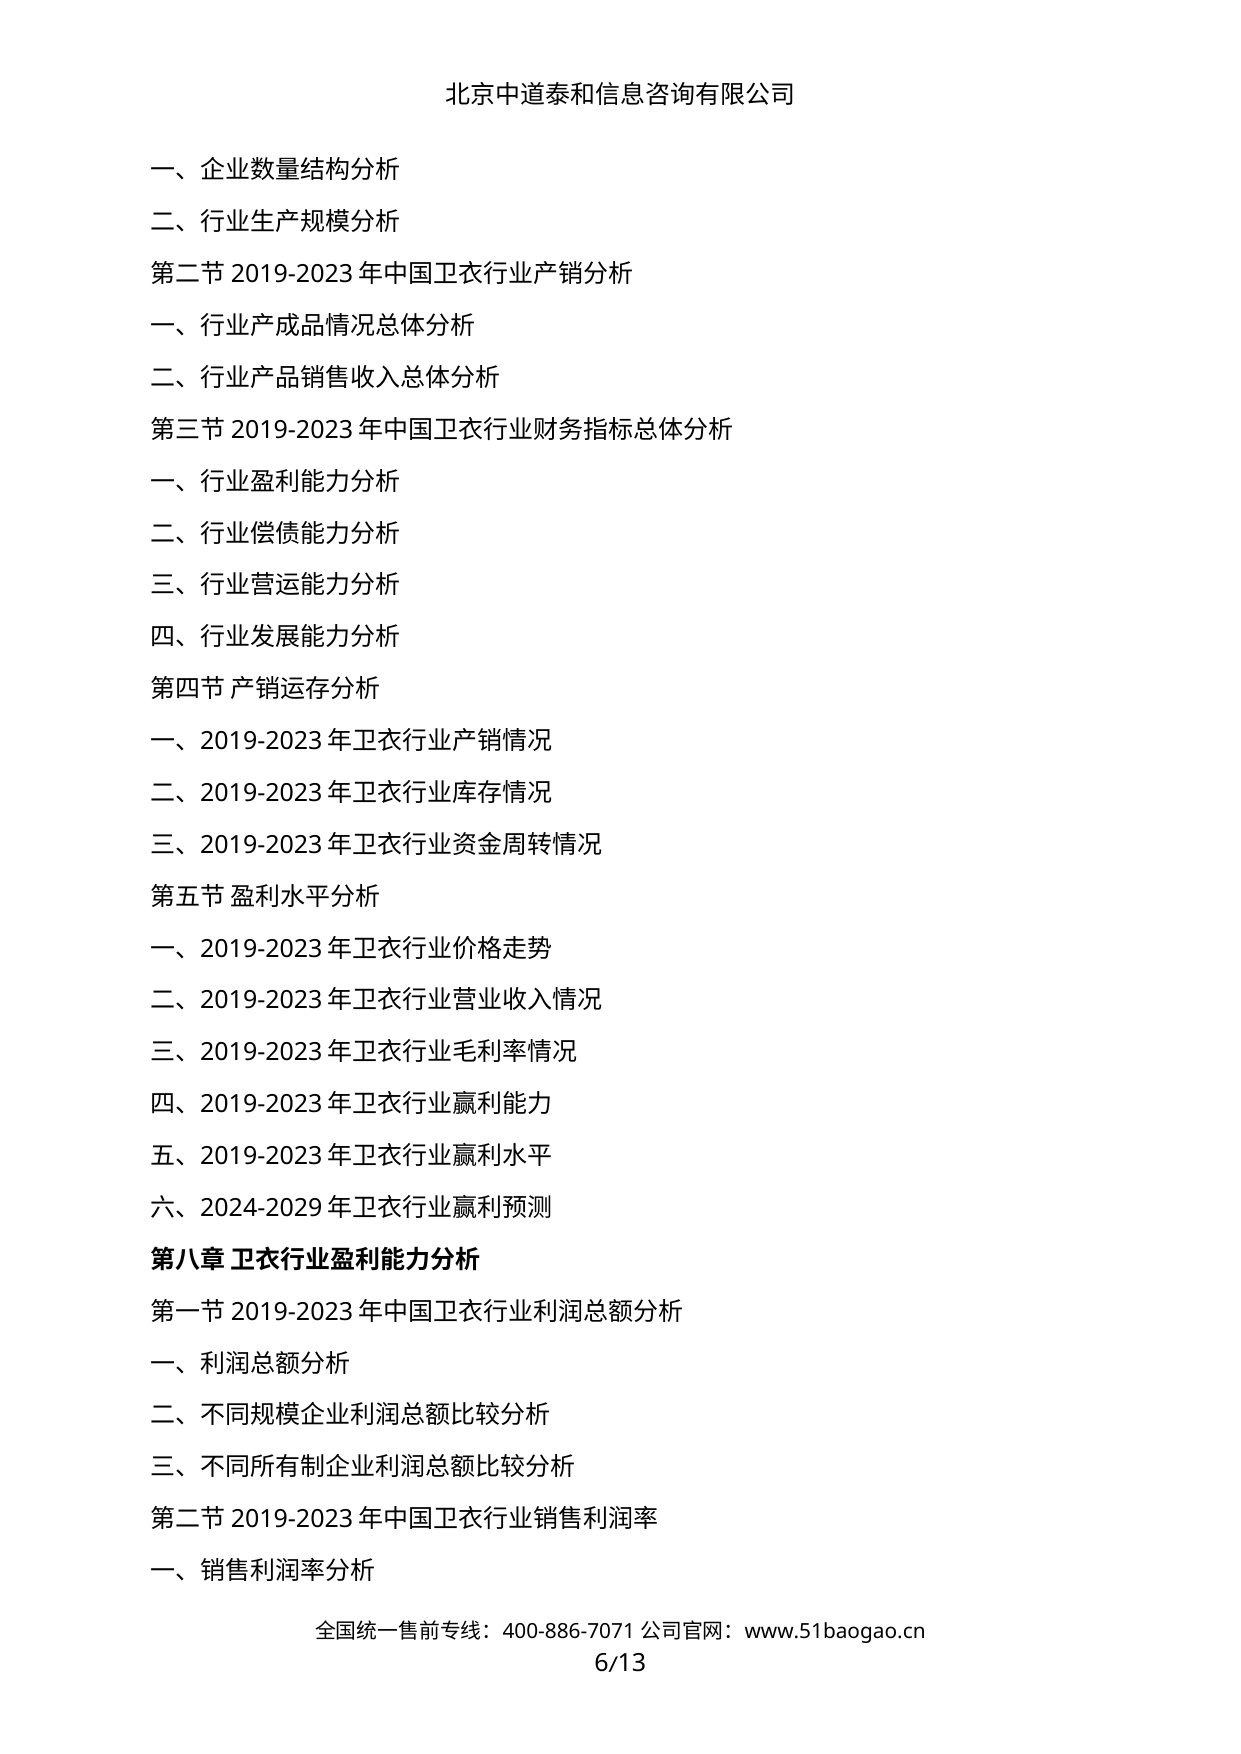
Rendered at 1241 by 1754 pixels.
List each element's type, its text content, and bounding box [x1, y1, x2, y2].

text 二、2019-2023年卫衣行业库存情况 [150, 772, 1090, 809]
text 二、行业偿债能力分析 [150, 513, 1090, 549]
text 一、企业数量结构分析 [150, 150, 1090, 186]
text 第三节 2019-2023年中国卫衣行业财务指标总体分析 [150, 409, 1090, 446]
text 二、行业生产规模分析 [150, 202, 1090, 238]
text 第一节 2019-2023年中国卫衣行业利润总额分析 [150, 1291, 1090, 1327]
text 六、2024-2029年卫衣行业赢利预测 [150, 1187, 1090, 1224]
text 三、行业营运能力分析 [150, 565, 1090, 601]
text 五、2019-2023年卫衣行业赢利水平 [150, 1136, 1090, 1172]
text 一、销售利润率分析 [150, 1551, 1090, 1587]
text 一、行业盈利能力分析 [150, 461, 1090, 497]
text 一、2019-2023年卫衣行业价格走势 [150, 928, 1090, 964]
text 第二节 2019-2023年中国卫衣行业产销分析 [150, 254, 1090, 290]
text 一、利润总额分析 [150, 1343, 1090, 1379]
text 四、行业发展能力分析 [150, 617, 1090, 653]
text 第五节 盈利水平分析 [150, 876, 1090, 912]
text 三、不同所有制企业利润总额比较分析 [150, 1447, 1090, 1483]
text 三、2019-2023年卫衣行业资金周转情况 [150, 824, 1090, 861]
text 第八章 卫衣行业盈利能力分析 [150, 1239, 1090, 1276]
text 三、2019-2023年卫衣行业毛利率情况 [150, 1032, 1090, 1068]
text 第二节 2019-2023年中国卫衣行业销售利润率 [150, 1499, 1090, 1535]
text 一、2019-2023年卫衣行业产销情况 [150, 721, 1090, 757]
text 二、不同规模企业利润总额比较分析 [150, 1395, 1090, 1431]
text 第四节 产销运存分析 [150, 669, 1090, 705]
text 二、行业产品销售收入总体分析 [150, 357, 1090, 394]
text 一、行业产成品情况总体分析 [150, 306, 1090, 342]
text 四、2019-2023年卫衣行业赢利能力 [150, 1084, 1090, 1120]
text 二、2019-2023年卫衣行业营业收入情况 [150, 980, 1090, 1016]
